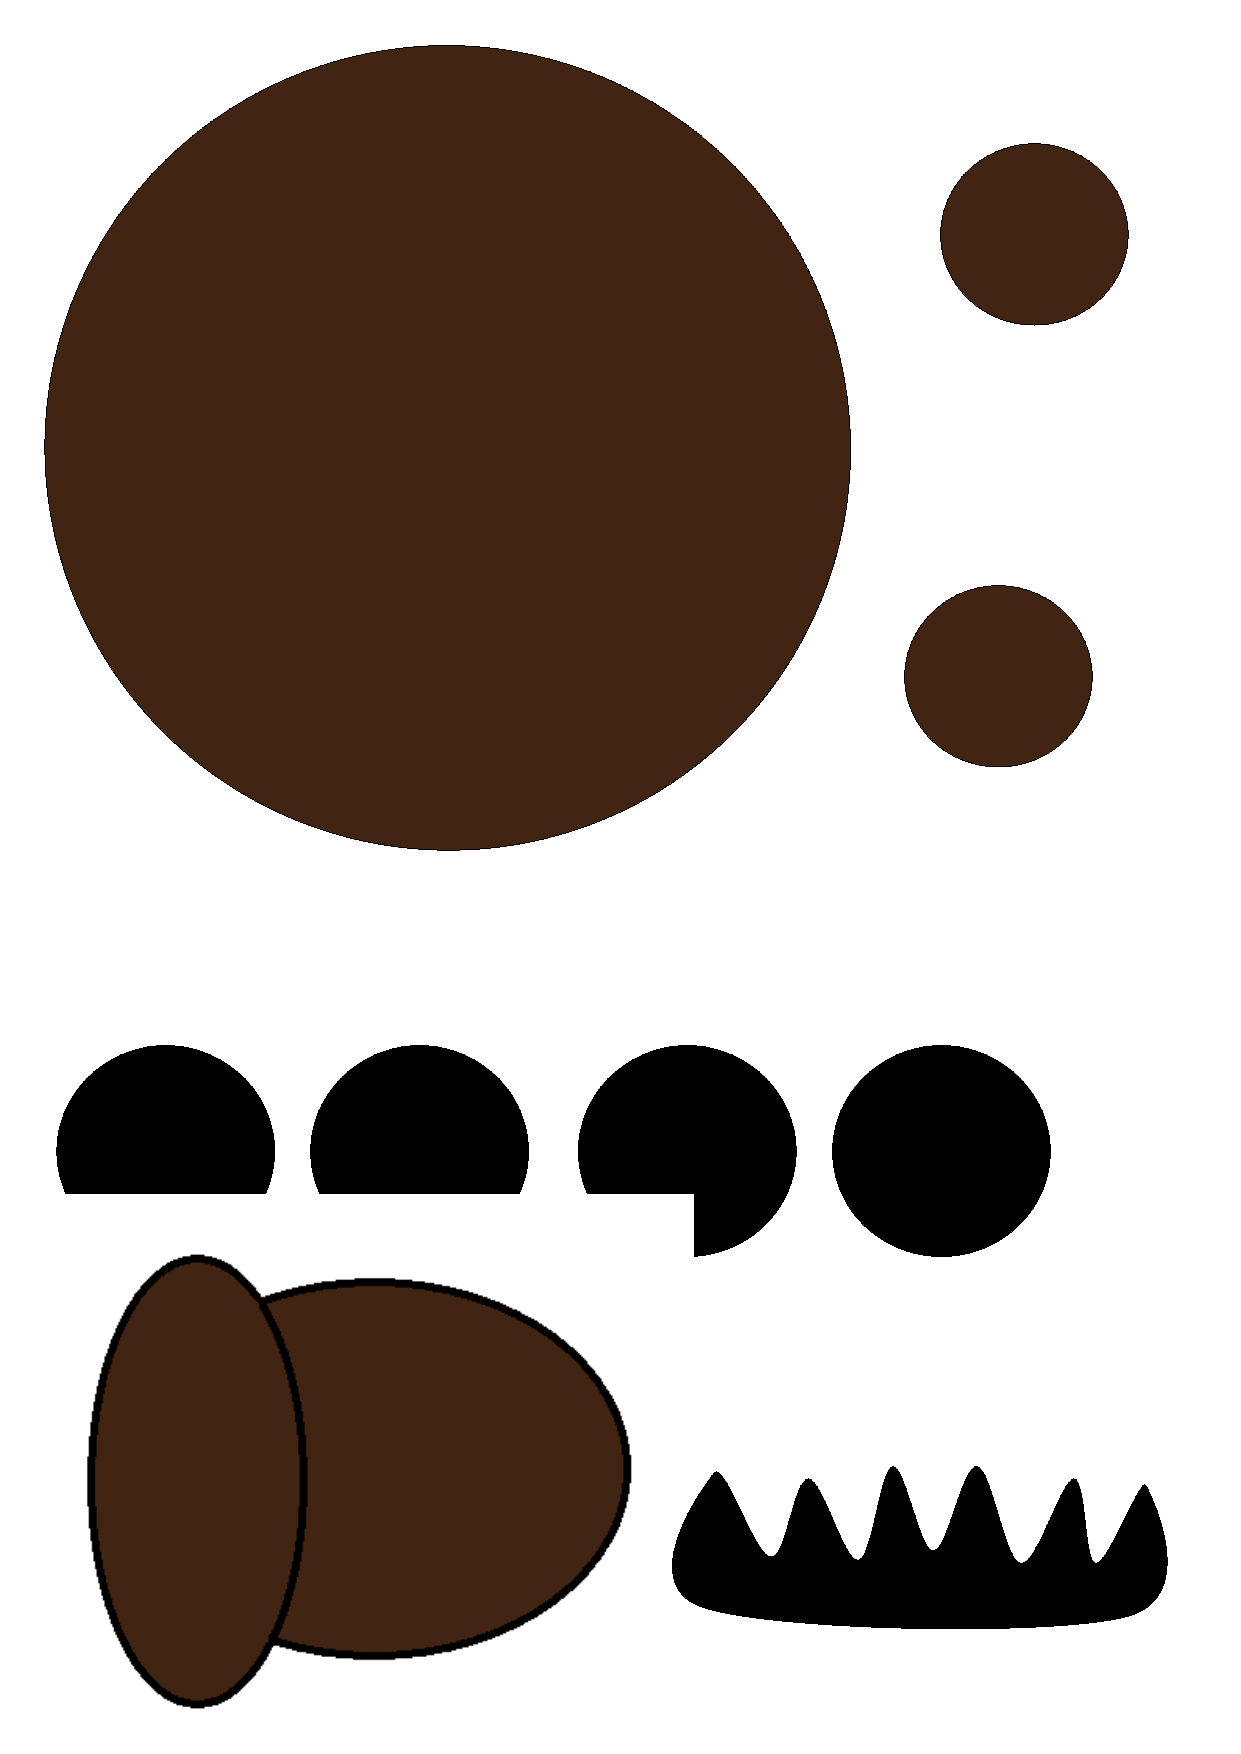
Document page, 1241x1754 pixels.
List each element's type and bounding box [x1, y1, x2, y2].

picture [0, 1194, 694, 1750]
